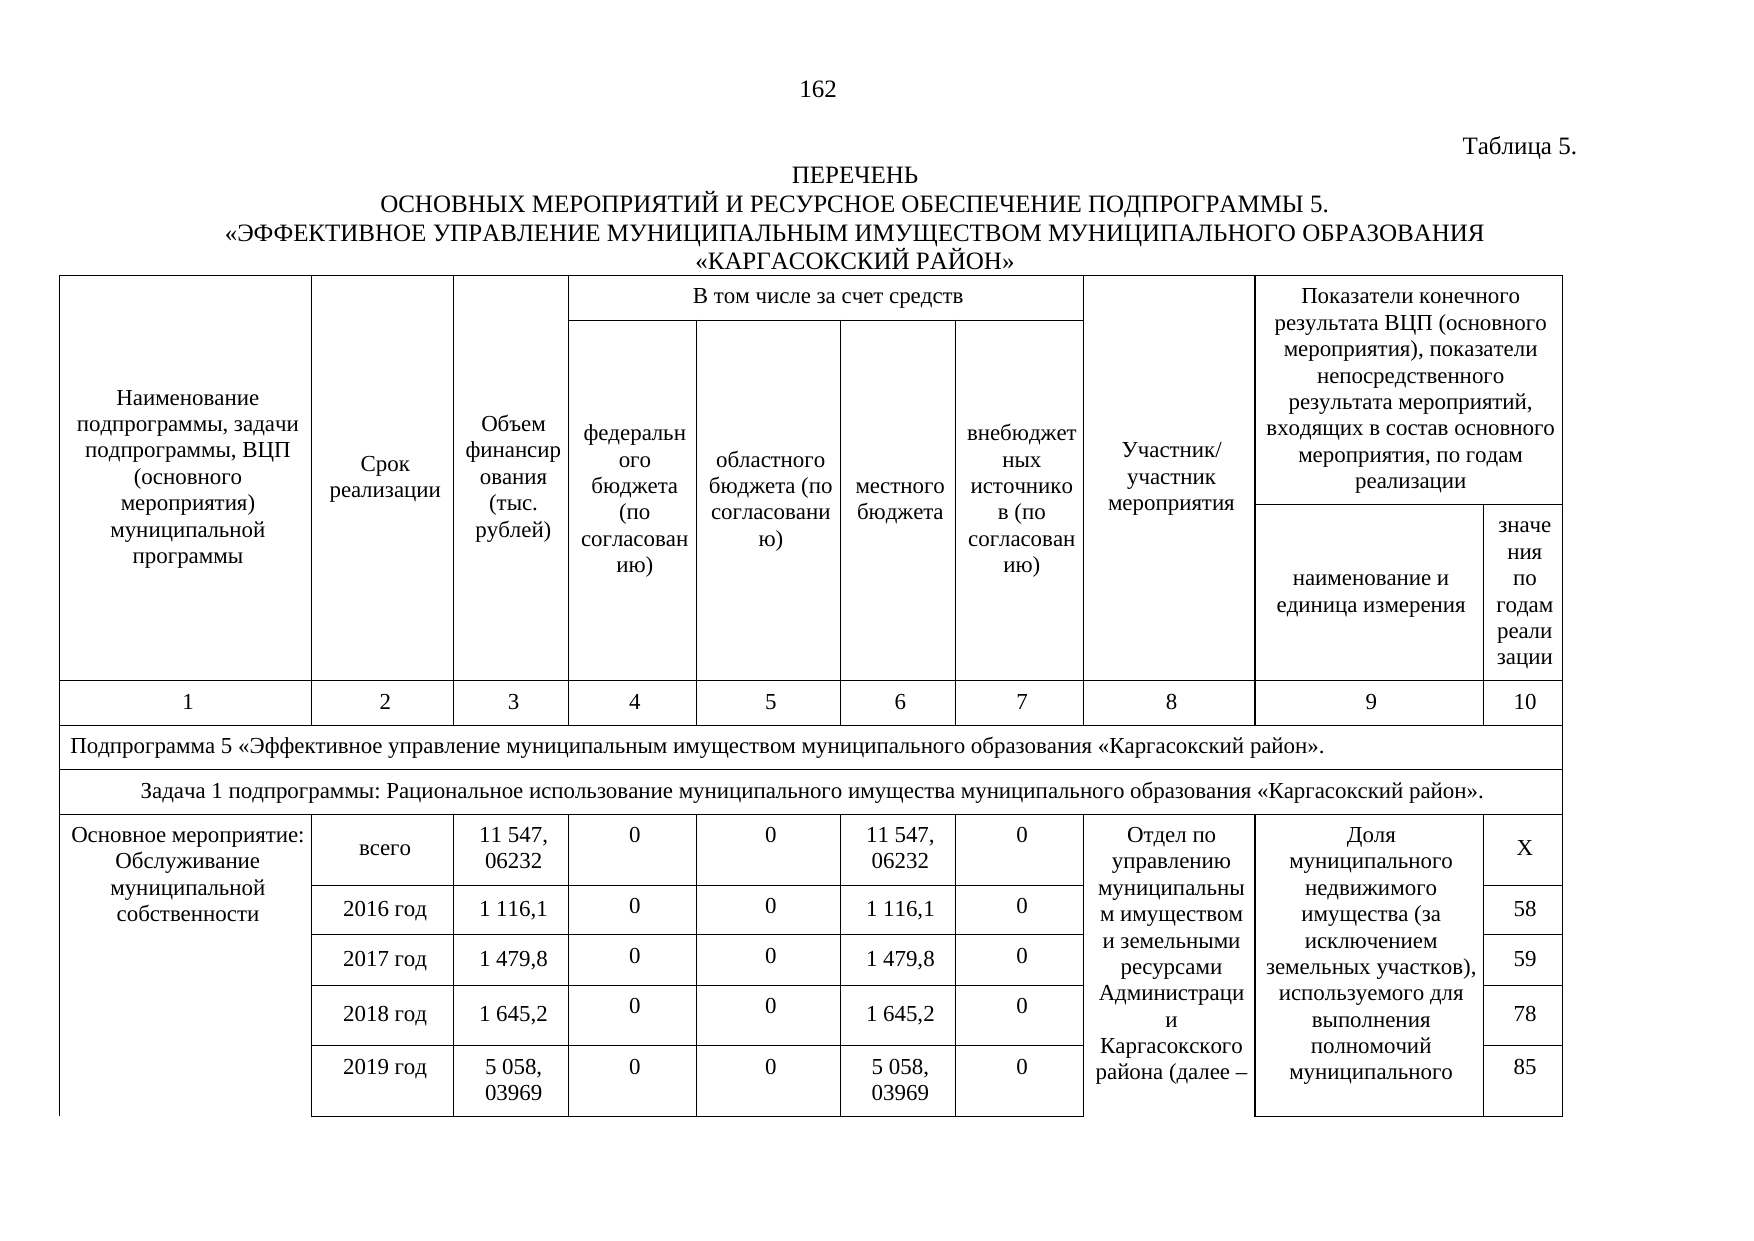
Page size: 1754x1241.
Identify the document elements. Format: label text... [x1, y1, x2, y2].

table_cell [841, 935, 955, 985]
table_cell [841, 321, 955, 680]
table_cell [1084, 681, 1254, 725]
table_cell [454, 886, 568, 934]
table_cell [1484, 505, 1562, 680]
text «КАРГАСОКСКИЙ РАЙОН» [59, 246, 1577, 275]
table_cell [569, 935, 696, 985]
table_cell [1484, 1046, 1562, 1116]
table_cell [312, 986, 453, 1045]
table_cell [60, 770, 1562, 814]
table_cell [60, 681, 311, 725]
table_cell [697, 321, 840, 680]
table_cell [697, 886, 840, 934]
text Таблица 5. [59, 131, 1577, 160]
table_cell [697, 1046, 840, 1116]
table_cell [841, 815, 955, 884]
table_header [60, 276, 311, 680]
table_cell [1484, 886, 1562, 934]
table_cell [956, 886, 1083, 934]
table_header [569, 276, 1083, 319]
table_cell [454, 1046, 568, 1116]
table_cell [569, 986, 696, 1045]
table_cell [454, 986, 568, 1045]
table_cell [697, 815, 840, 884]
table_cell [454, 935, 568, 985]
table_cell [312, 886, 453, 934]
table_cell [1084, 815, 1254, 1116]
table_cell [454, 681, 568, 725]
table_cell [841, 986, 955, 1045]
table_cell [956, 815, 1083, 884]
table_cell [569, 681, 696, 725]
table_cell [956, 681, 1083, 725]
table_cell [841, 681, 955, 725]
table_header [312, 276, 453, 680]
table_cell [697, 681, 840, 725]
text «ЭФФЕКТИВНОЕ УПРАВЛЕНИЕ МУНИЦИПАЛЬНЫМ ИМУЩЕСТВОМ МУНИЦИПАЛЬНОГО ОБРАЗОВАНИЯ [59, 218, 1577, 246]
text ПЕРЕЧЕНЬ [59, 160, 1577, 189]
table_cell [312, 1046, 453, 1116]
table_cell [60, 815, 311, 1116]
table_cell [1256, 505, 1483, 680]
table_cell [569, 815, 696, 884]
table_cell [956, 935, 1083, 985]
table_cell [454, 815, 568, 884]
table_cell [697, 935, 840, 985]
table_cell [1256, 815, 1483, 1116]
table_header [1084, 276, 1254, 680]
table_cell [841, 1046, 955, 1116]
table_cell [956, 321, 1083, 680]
text ОСНОВНЫХ МЕРОПРИЯТИЙ И РЕСУРСНОЕ ОБЕСПЕЧЕНИЕ ПОДПРОГРАММЫ 5. [59, 189, 1577, 218]
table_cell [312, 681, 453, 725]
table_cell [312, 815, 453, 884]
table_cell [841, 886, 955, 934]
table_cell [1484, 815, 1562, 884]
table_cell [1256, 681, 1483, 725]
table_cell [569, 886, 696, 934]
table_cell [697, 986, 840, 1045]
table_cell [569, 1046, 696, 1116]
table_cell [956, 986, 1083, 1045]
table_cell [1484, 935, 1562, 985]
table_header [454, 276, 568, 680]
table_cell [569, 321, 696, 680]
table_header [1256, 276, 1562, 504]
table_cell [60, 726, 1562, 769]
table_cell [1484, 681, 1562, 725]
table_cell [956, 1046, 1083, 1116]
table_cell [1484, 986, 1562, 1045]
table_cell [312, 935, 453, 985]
